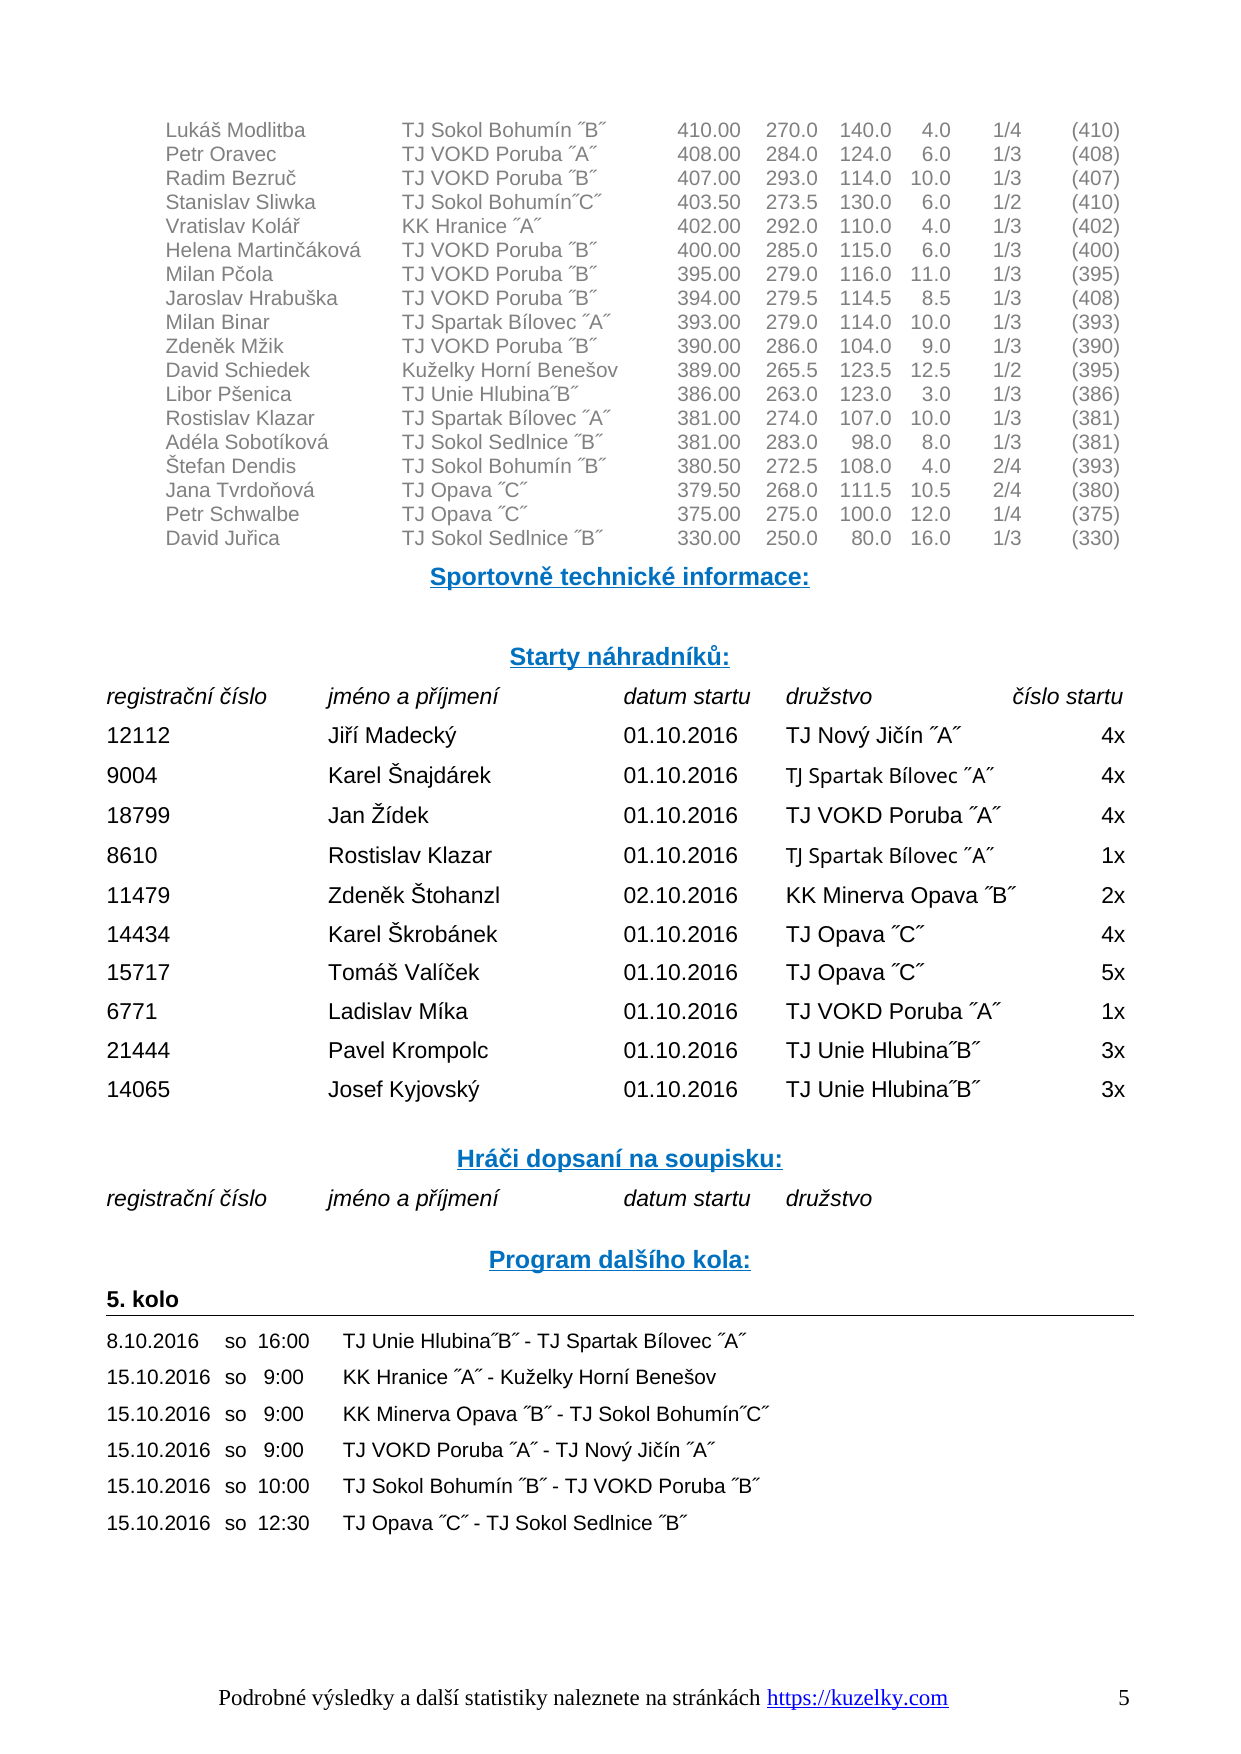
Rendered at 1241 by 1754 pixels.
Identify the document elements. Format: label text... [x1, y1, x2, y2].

text 21444 Pavel Krompolc 01.10.2016 TJ Unie Hlubina˝B˝ 3x [106, 1037, 1134, 1063]
text David Schiedek Kuželky Horní Benešov 389.00 265.5 123.5 12.5 1/2 (395) [106, 358, 1134, 382]
text Libor Pšenica TJ Unie Hlubina˝B˝ 386.00 263.0 123.0 3.0 1/3 (386) [106, 382, 1134, 406]
text Zdeněk Mžik TJ VOKD Poruba ˝B˝ 390.00 286.0 104.0 9.0 1/3 (390) [106, 334, 1134, 358]
text 15.10.2016 so 10:00 TJ Sokol Bohumín ˝B˝ - TJ VOKD Poruba ˝B˝ [106, 1474, 1134, 1498]
text Helena Martinčáková TJ VOKD Poruba ˝B˝ 400.00 285.0 115.0 6.0 1/3 (400) [106, 238, 1134, 262]
text David Juřica TJ Sokol Sedlnice ˝B˝ 330.00 250.0 80.0 16.0 1/3 (330) [106, 525, 1134, 549]
text Petr Oravec TJ VOKD Poruba ˝A˝ 408.00 284.0 124.0 6.0 1/3 (408) [106, 142, 1134, 166]
text 18799 Jan Žídek 01.10.2016 TJ VOKD Poruba ˝A˝ 4x [106, 802, 1134, 828]
text Radim Bezruč TJ VOKD Poruba ˝B˝ 407.00 293.0 114.0 10.0 1/3 (407) [106, 166, 1134, 190]
text Stanislav Sliwka TJ Sokol Bohumín˝C˝ 403.50 273.5 130.0 6.0 1/2 (410) [106, 190, 1134, 214]
text registrační číslo jméno a příjmení datum startu družstvo [106, 1185, 1134, 1211]
text Rostislav Klazar TJ Spartak Bílovec ˝A˝ 381.00 274.0 107.0 10.0 1/3 (381) [106, 406, 1134, 429]
text 15.10.2016 so 9:00 TJ VOKD Poruba ˝A˝ - TJ Nový Jičín ˝A˝ [106, 1438, 1134, 1462]
text 11479 Zdeněk Štohanzl 02.10.2016 KK Minerva Opava ˝B˝ 2x [106, 882, 1134, 908]
text 6771 Ladislav Míka 01.10.2016 TJ VOKD Poruba ˝A˝ 1x [106, 998, 1134, 1024]
text 15.10.2016 so 9:00 KK Hranice ˝A˝ - Kuželky Horní Benešov [106, 1365, 1134, 1389]
text Lukáš Modlitba TJ Sokol Bohumín ˝B˝ 410.00 270.0 140.0 4.0 1/4 (410) [106, 118, 1134, 142]
text Adéla Sobotíková TJ Sokol Sedlnice ˝B˝ 381.00 283.0 98.0 8.0 1/3 (381) [106, 429, 1134, 453]
text Sportovně technické informace: [94, 562, 1145, 591]
text 5. kolo [106, 1286, 1134, 1315]
text Milan Pčola TJ VOKD Poruba ˝B˝ 395.00 279.0 116.0 11.0 1/3 (395) [106, 262, 1134, 286]
text Hráči dopsaní na soupisku: [94, 1115, 1145, 1172]
text 8610 Rostislav Klazar 01.10.2016 TJ Spartak Bílovec ˝A˝ 1x [106, 841, 1134, 869]
text 12112 Jiří Madecký 01.10.2016 TJ Nový Jičín ˝A˝ 4x [106, 722, 1134, 748]
text 15.10.2016 so 12:30 TJ Opava ˝C˝ - TJ Sokol Sedlnice ˝B˝ [106, 1511, 1134, 1535]
text Milan Binar TJ Spartak Bílovec ˝A˝ 393.00 279.0 114.0 10.0 1/3 (393) [106, 310, 1134, 334]
text Jaroslav Hrabuška TJ VOKD Poruba ˝B˝ 394.00 279.5 114.5 8.5 1/3 (408) [106, 286, 1134, 310]
text Starty náhradníků: [94, 642, 1145, 671]
text Jana Tvrdoňová TJ Opava ˝C˝ 379.50 268.0 111.5 10.5 2/4 (380) [106, 477, 1134, 501]
text 15.10.2016 so 9:00 KK Minerva Opava ˝B˝ - TJ Sokol Bohumín˝C˝ [106, 1401, 1134, 1425]
text 14434 Karel Škrobánek 01.10.2016 TJ Opava ˝C˝ 4x [106, 921, 1134, 947]
text Petr Schwalbe TJ Opava ˝C˝ 375.00 275.0 100.0 12.0 1/4 (375) [106, 501, 1134, 525]
text 9004 Karel Šnajdárek 01.10.2016 TJ Spartak Bílovec ˝A˝ 4x [106, 761, 1134, 789]
text 15717 Tomáš Valíček 01.10.2016 TJ Opava ˝C˝ 5x [106, 959, 1134, 986]
text Vratislav Kolář KK Hranice ˝A˝ 402.00 292.0 110.0 4.0 1/3 (402) [106, 214, 1134, 238]
text Štefan Dendis TJ Sokol Bohumín ˝B˝ 380.50 272.5 108.0 4.0 2/4 (393) [106, 453, 1134, 477]
text 8.10.2016 so 16:00 TJ Unie Hlubina˝B˝ - TJ Spartak Bílovec ˝A˝ [106, 1328, 1134, 1352]
text Program dalšího kola: [94, 1245, 1145, 1274]
text registrační číslo jméno a příjmení datum startu družstvo číslo startu [106, 683, 1134, 709]
text 14065 Josef Kyjovský 01.10.2016 TJ Unie Hlubina˝B˝ 3x [106, 1076, 1134, 1102]
